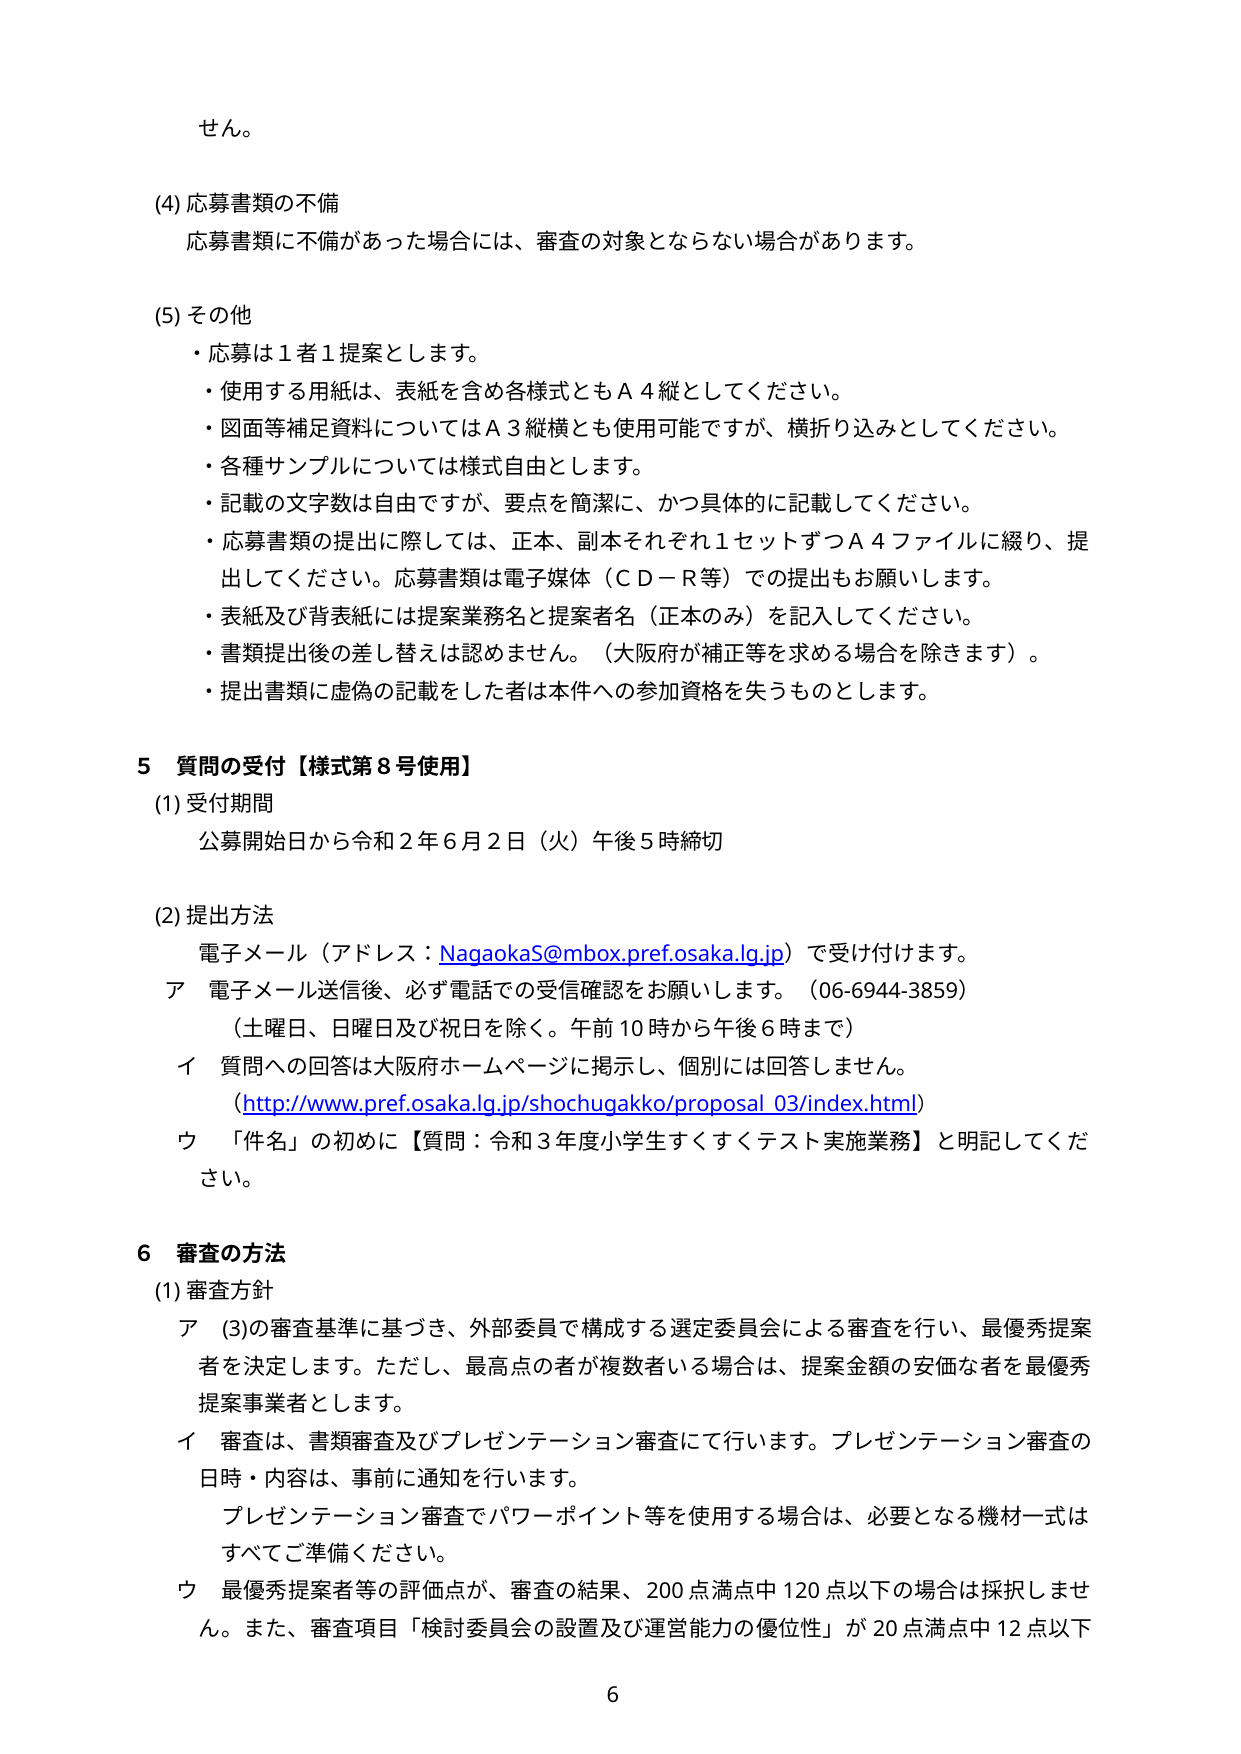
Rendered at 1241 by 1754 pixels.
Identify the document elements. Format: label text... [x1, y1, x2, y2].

text ・書類提出後の差し替えは認めません。（大阪府が補正等を求める場合を除きます）。 [133, 633, 1092, 671]
text ア 電子メール送信後、必ず電話での受信確認をお願いします。（06-6944-3859） [133, 971, 1092, 1008]
text 公募開始日から令和２年６月２日（火）午後５時締切 [133, 821, 1092, 858]
text （http://www.pref.osaka.lg.jp/shochugakko/proposal_03/index.html） [133, 1083, 1092, 1121]
text ウ 「件名」の初めに【質問：令和３年度小学生すくすくテスト実施業務】と明記してください。 [177, 1121, 1092, 1196]
text ６ 審査の方法 [133, 1233, 1092, 1271]
text ・図面等補足資料についてはＡ３縦横とも使用可能ですが、横折り込みとしてください。 [133, 408, 1092, 446]
text イ 審査は、書類審査及びプレゼンテーション審査にて行います。プレゼンテーション審査の日時・内容は、事前に通知を行います。 [177, 1421, 1092, 1496]
text (4) 応募書類の不備 [133, 183, 1092, 221]
text (1) 審査方針 [155, 1271, 1092, 1308]
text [198, 108, 1092, 146]
text ・応募は１者１提案とします。 [133, 333, 1092, 371]
text (2) 提出方法 [133, 896, 1092, 933]
text ・表紙及び背表紙には提案業務名と提案者名（正本のみ）を記入してください。 [133, 596, 1092, 633]
text (1) 受付期間 [133, 783, 1092, 821]
text ５ 質問の受付【様式第８号使用】 [133, 746, 1092, 783]
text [177, 1571, 1092, 1646]
text ・使用する用紙は、表紙を含め各様式ともＡ４縦としてください。 [133, 371, 1092, 408]
text ・提出書類に虚偽の記載をした者は本件への参加資格を失うものとします。 [133, 671, 1092, 708]
text ・各種サンプルについては様式自由とします。 [133, 446, 1092, 483]
text ・記載の文字数は自由ですが、要点を簡潔に、かつ具体的に記載してください。 [133, 483, 1092, 521]
text プレゼンテーション審査でパワーポイント等を使用する場合は、必要となる機材一式はすべてご準備ください。 [198, 1496, 1092, 1571]
text 電子メール（アドレス：NagaokaS@mbox.pref.osaka.lg.jp）で受け付けます。 [133, 933, 1092, 971]
text ア (3)の審査基準に基づき、外部委員で構成する選定委員会による審査を行い、最優秀提案者を決定します。ただし、最高点の者が複数者いる場合は、提案金額の安価な者を最優秀提案事業者とします。 [133, 1308, 1092, 1421]
text 応募書類に不備があった場合には、審査の対象とならない場合があります。 [133, 221, 1092, 258]
text ・応募書類の提出に際しては、正本、副本それぞれ１セットずつＡ４ファイルに綴り、提出してください。応募書類は電子媒体（ＣＤ－Ｒ等）での提出もお願いします。 [133, 521, 1092, 596]
text イ 質問への回答は大阪府ホームページに掲示し、個別には回答しません。 [133, 1046, 1092, 1083]
text (5) その他 [133, 296, 1092, 333]
text （土曜日、日曜日及び祝日を除く。午前10時から午後６時まで） [220, 1008, 1092, 1046]
